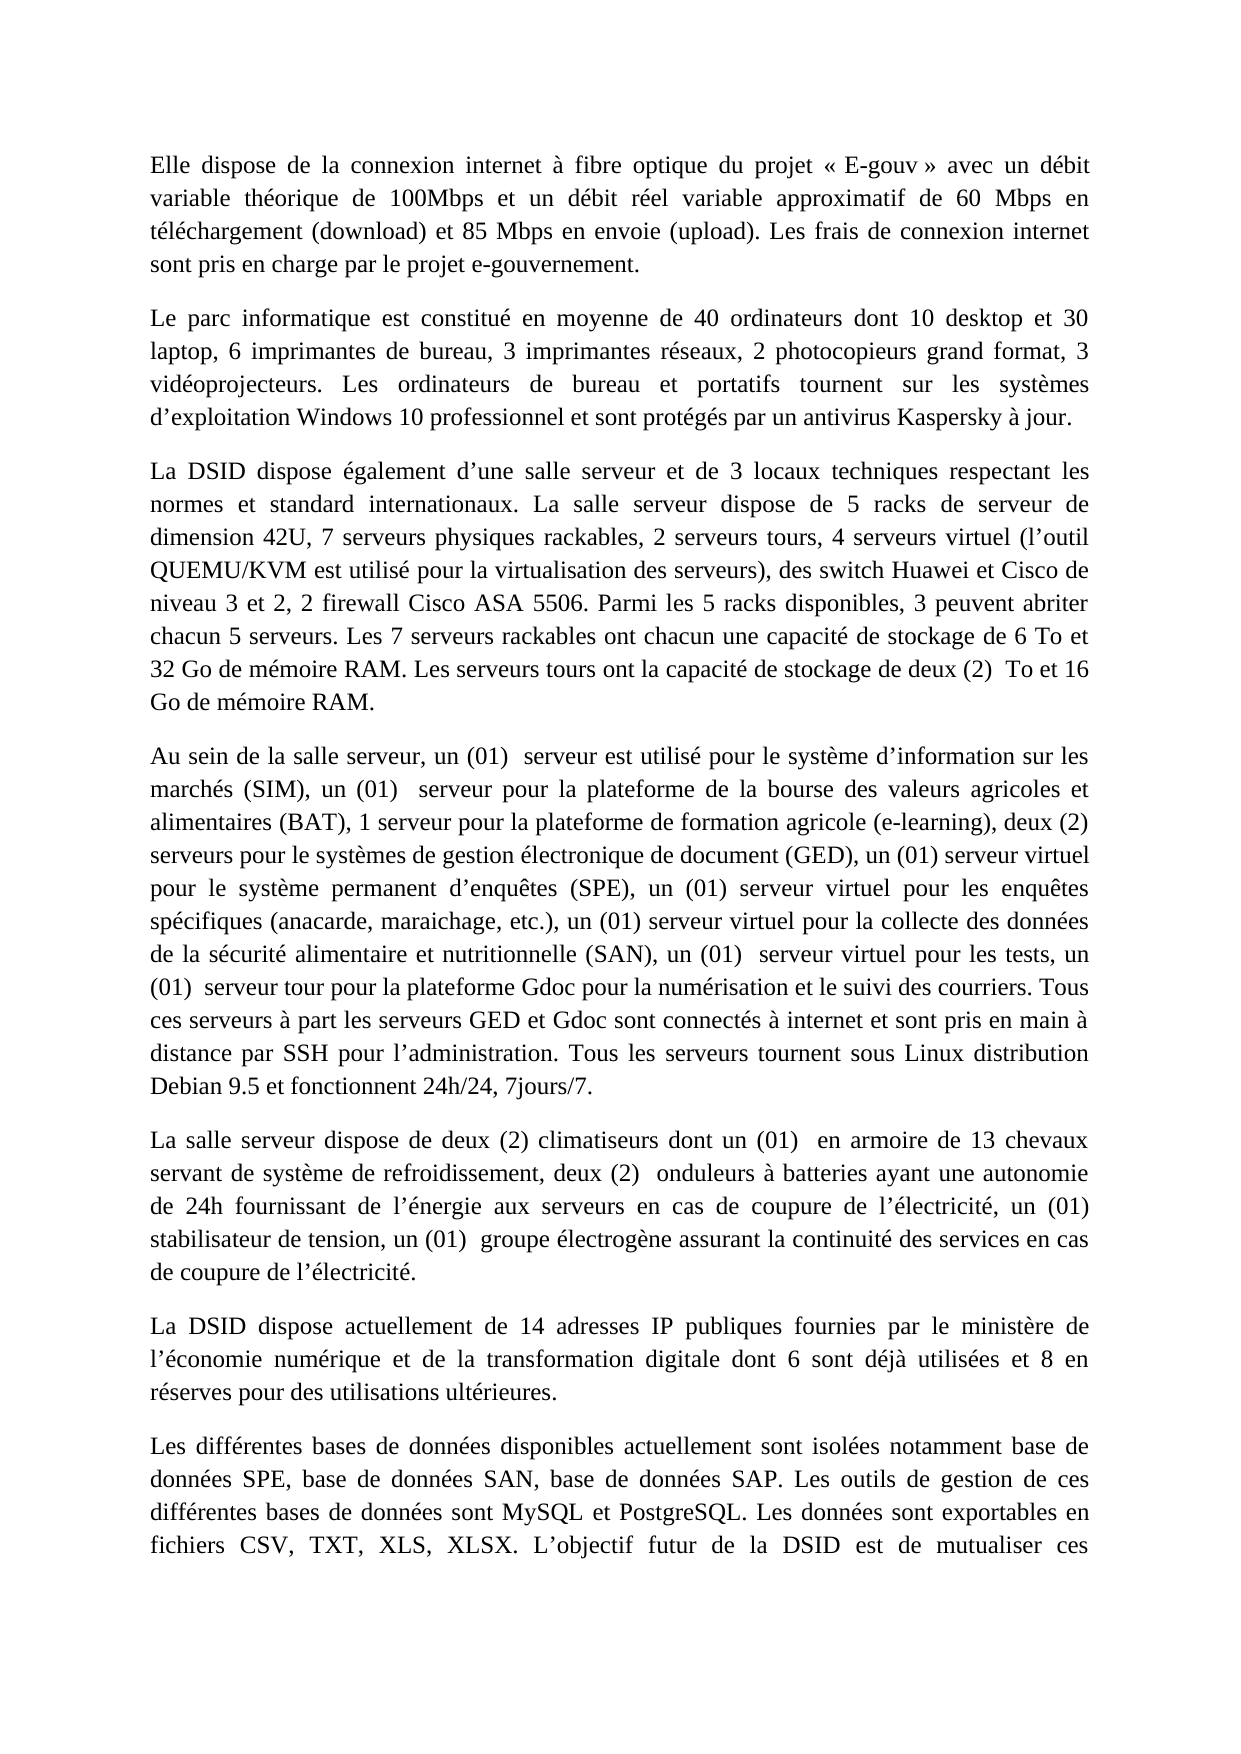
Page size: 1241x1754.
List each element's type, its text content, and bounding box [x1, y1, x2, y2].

text La salle serveur dispose de deux (2) climatiseurs dont un (01) en armoire de 13 chevaux servant de système de refroidissement, deux (2) onduleurs à batteries ayant une autonomie de 24h fournissant de l’énergie aux serveurs en cas de coupure de l’électricité, un (01) stabilisateur de tension, un (01) groupe électrogène assurant la continuité des services en cas de coupure de l’électricité. [150, 1125, 1090, 1286]
text Au sein de la salle serveur, un (01) serveur est utilisé pour le système d’information sur les marchés (SIM), un (01) serveur pour la plateforme de la bourse des valeurs agricoles et alimentaires (BAT), 1 serveur pour la plateforme de formation agricole (e-learning), deux (2) serveurs pour le systèmes de gestion électronique de document (GED), un (01) serveur virtuel pour le système permanent d’enquêtes (SPE), un (01) serveur virtuel pour les enquêtes spécifiques (anacarde, maraichage, etc.), un (01) serveur virtuel pour la collecte des données de la sécurité alimentaire et nutritionnelle (SAN), un (01) serveur virtuel pour les tests, un (01) serveur tour pour la plateforme Gdoc pour la numérisation et le suivi des courriers. Tous ces serveurs à part les serveurs GED et Gdoc sont connectés à internet et sont pris en main à distance par SSH pour l’administration. Tous les serveurs tournent sous Linux distribution Debian 9.5 et fonctionnent 24h/24, 7jours/7. [150, 741, 1090, 1100]
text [150, 1431, 1090, 1558]
text La DSID dispose également d’une salle serveur et de 3 locaux techniques respectant les normes et standard internationaux. La salle serveur dispose de 5 racks de serveur de dimension 42U, 7 serveurs physiques rackables, 2 serveurs tours, 4 serveurs virtuel (l’outil QUEMU/KVM est utilisé pour la virtualisation des serveurs), des switch Huawei et Cisco de niveau 3 et 2, 2 firewall Cisco ASA 5506. Parmi les 5 racks disponibles, 3 peuvent abriter chacun 5 serveurs. Les 7 serveurs rackables ont chacun une capacité de stockage de 6 To et 32 Go de mémoire RAM. Les serveurs tours ont la capacité de stockage de deux (2) To et 16 Go de mémoire RAM. [150, 456, 1090, 716]
text La DSID dispose actuellement de 14 adresses IP publiques fournies par le ministère de l’économie numérique et de la transformation digitale dont 6 sont déjà utilisées et 8 en réserves pour des utilisations ultérieures. [150, 1311, 1090, 1406]
text Le parc informatique est constitué en moyenne de 40 ordinateurs dont 10 desktop et 30 laptop, 6 imprimantes de bureau, 3 imprimantes réseaux, 2 photocopieurs grand format, 3 vidéoprojecteurs. Les ordinateurs de bureau et portatifs tournent sur les systèmes d’exploitation Windows 10 professionnel et sont protégés par un antivirus Kaspersky à jour. [150, 303, 1090, 431]
text Elle dispose de la connexion internet à fibre optique du projet « E-gouv » avec un débit variable théorique de 100Mbps et un débit réel variable approximatif de 60 Mbps en téléchargement (download) et 85 Mbps en envoie (upload). Les frais de connexion internet sont pris en charge par le projet e-gouvernement. [150, 150, 1090, 278]
